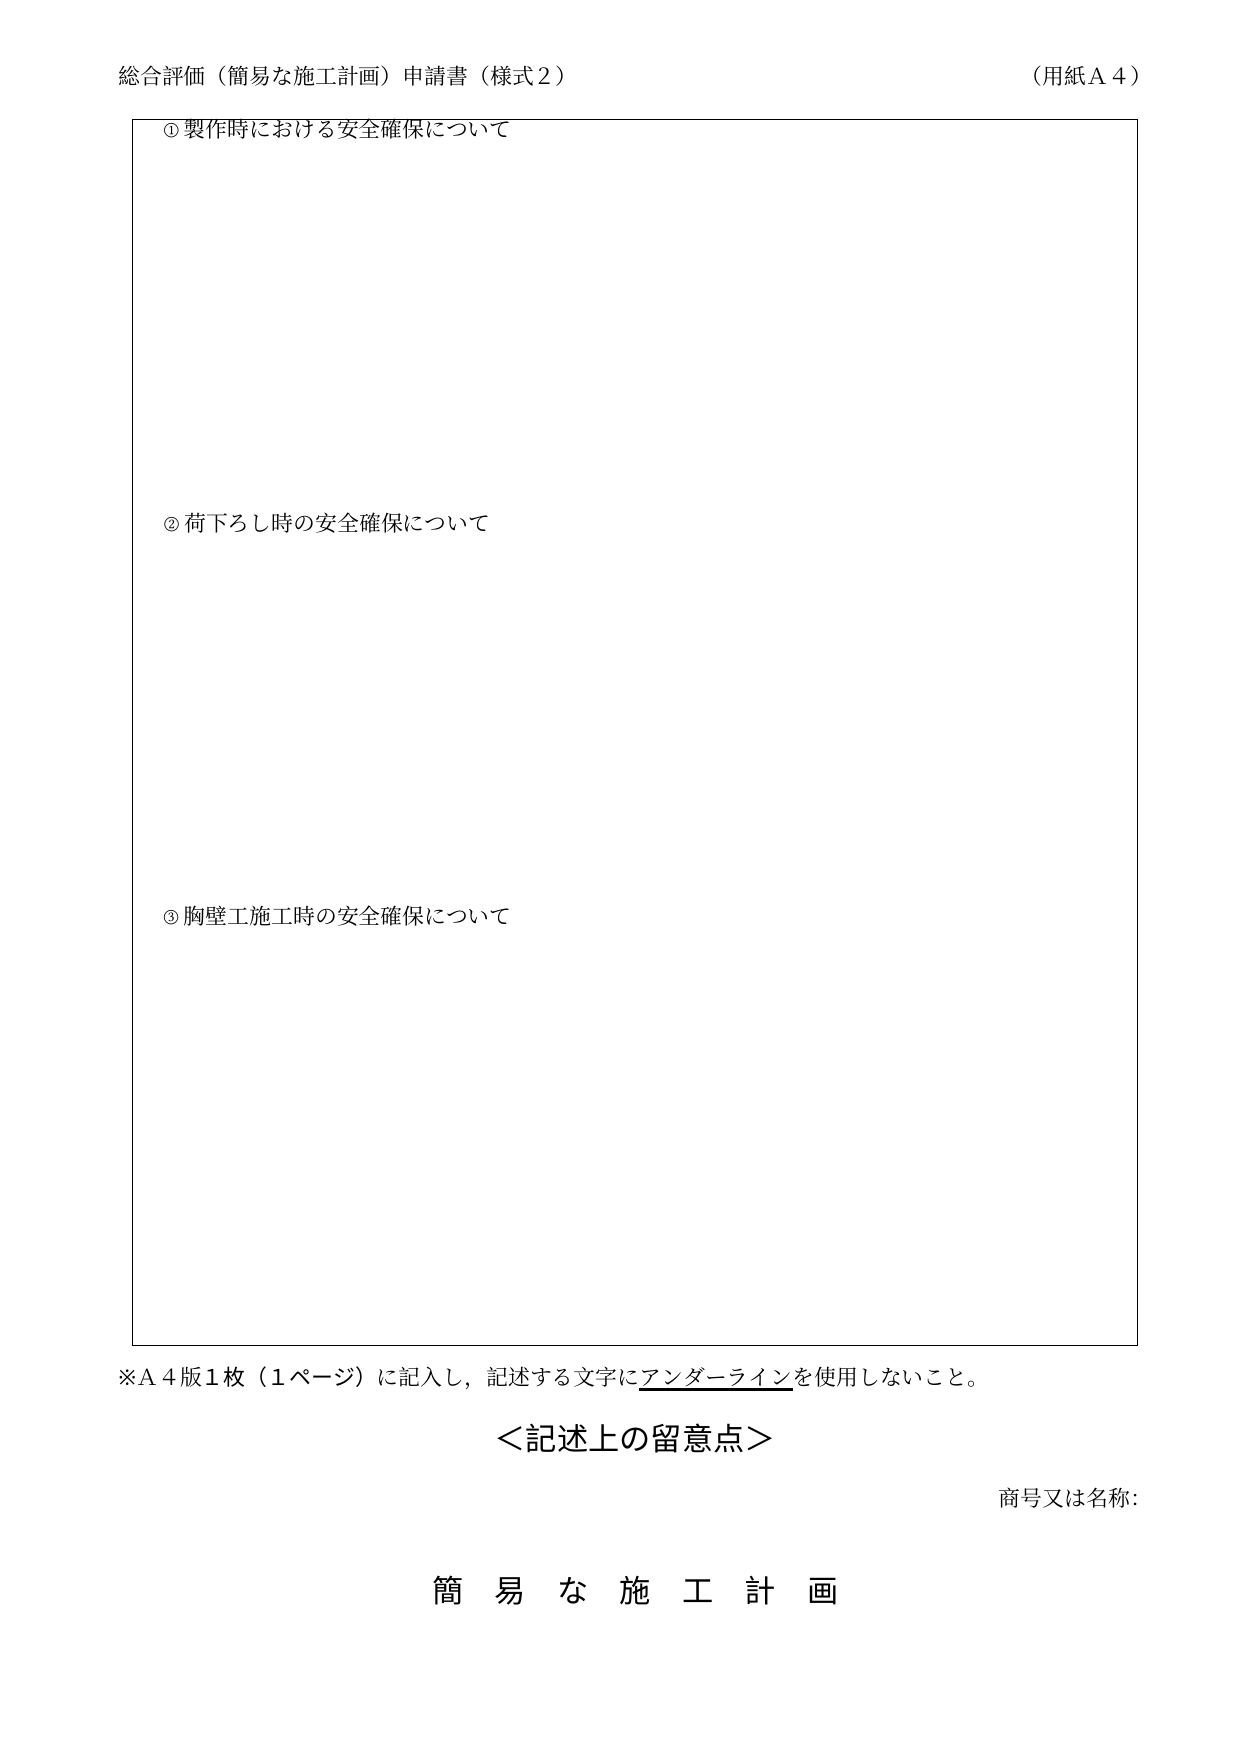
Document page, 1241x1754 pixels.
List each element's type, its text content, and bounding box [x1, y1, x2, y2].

text ＜記述上の留意点＞ [118, 1406, 1152, 1467]
text ※Ａ４版１枚（１ページ）に記入し，記述する文字にアンダーラインを使用しないこと。 [118, 1346, 1152, 1406]
table_cell ①製作時における安全確保について ②荷下ろし時の安全確保について ③胸壁工施工時の安全確保について [133, 120, 1137, 1345]
text 商号又は名称： [118, 1467, 1152, 1528]
text 簡 易 な 施 工 計 画 [118, 1558, 1152, 1619]
